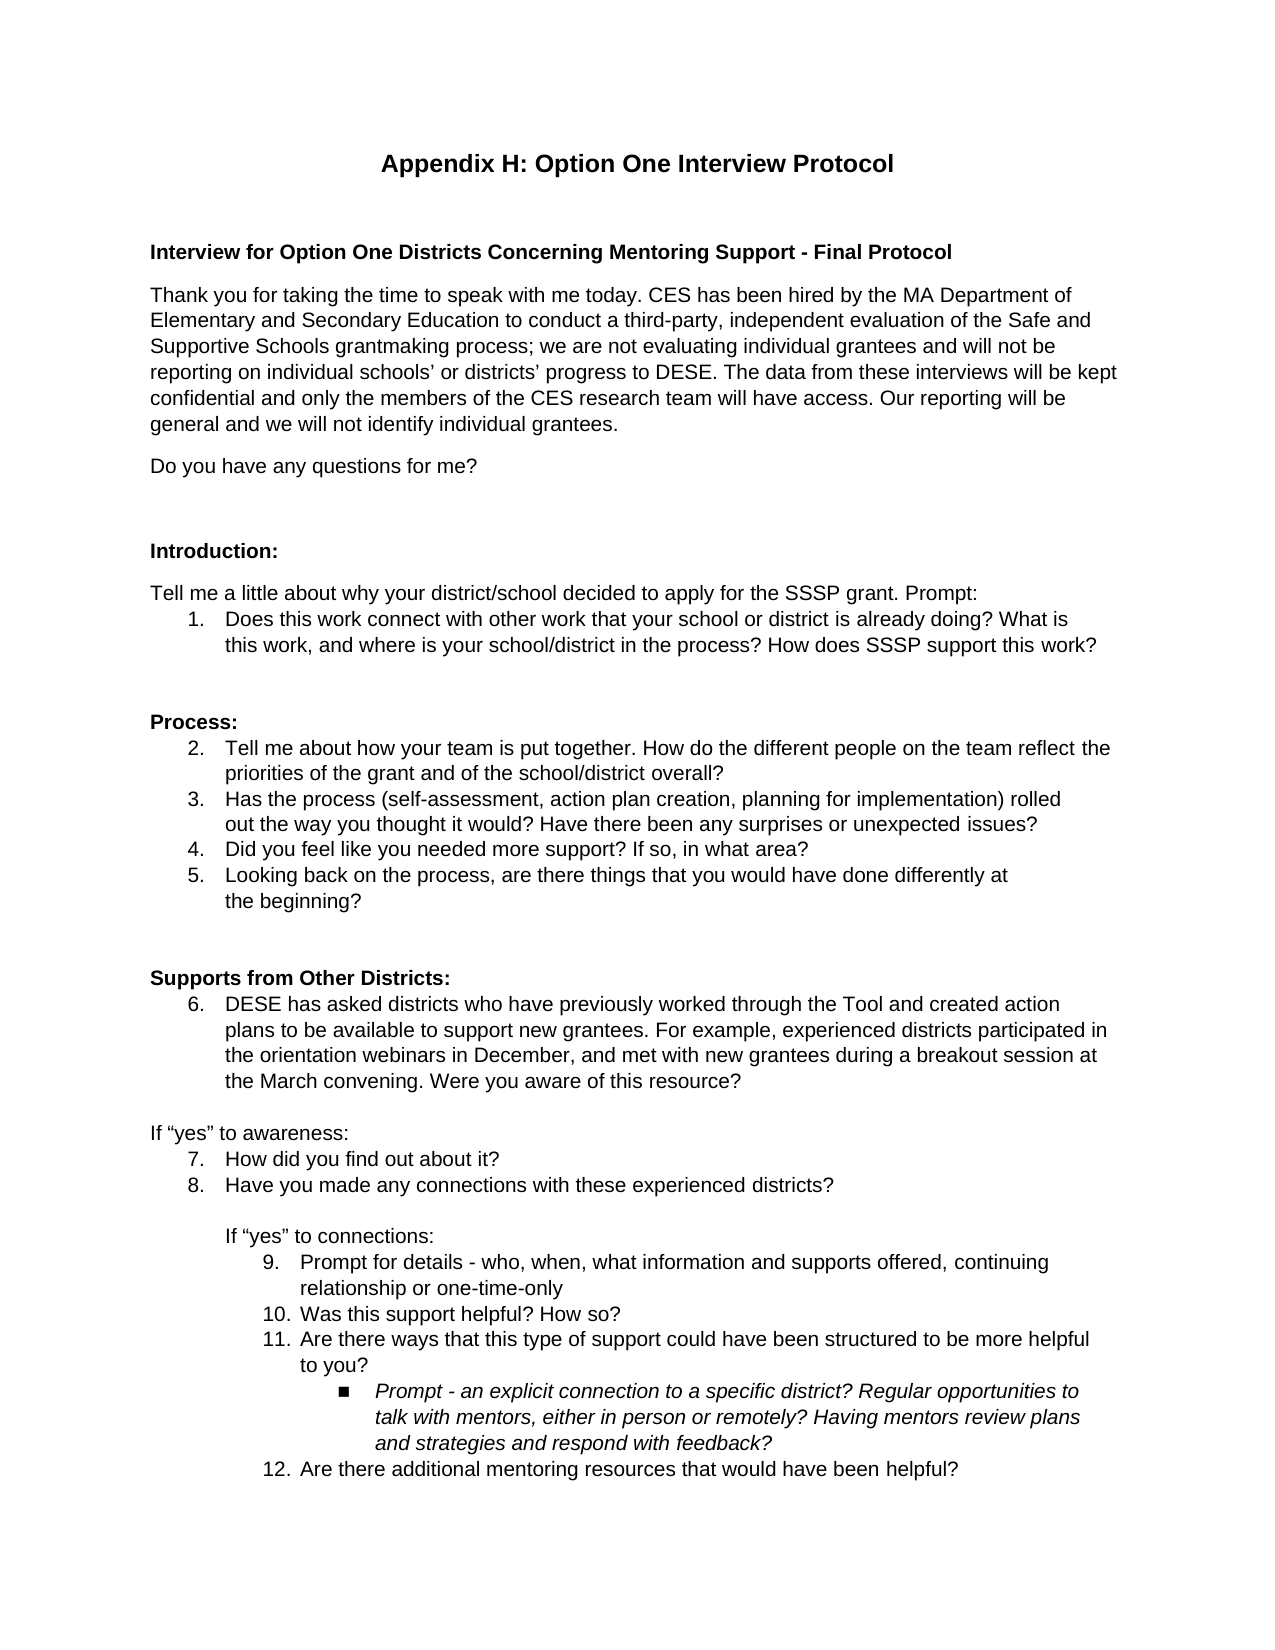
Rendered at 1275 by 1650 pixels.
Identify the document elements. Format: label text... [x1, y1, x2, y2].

list Tell me about how your team is put together. How do the different people on the team reflect the priorities of the grant and of the school/district overall? [187, 736, 1111, 785]
list Did you feel like you needed more support? If so, in what area? [187, 837, 1129, 861]
text Do you have any questions for me? [150, 454, 1129, 478]
text If “yes” to awareness: [150, 1121, 1129, 1145]
text Introduction: [150, 539, 1129, 563]
list Does this work connect with other work that your school or district is already doing? What is this work, and where is your school/district in the process? How does SSSP support this work? [187, 607, 1106, 656]
list Have you made any connections with these experienced districts? [187, 1172, 1129, 1196]
text Process: [150, 709, 1129, 733]
list Prompt - an explicit connection to a specific district? Regular opportunities to talk with mentors, either in person or remotely? Having mentors review plans and strategies and respond with feedback? [337, 1379, 1118, 1454]
text Tell me a little about why your district/school decided to apply for the SSSP grant. Prompt: [150, 581, 1129, 605]
list Was this support helpful? How so? [262, 1302, 1129, 1326]
list Are there additional mentoring resources that would have been helpful? [262, 1457, 1129, 1481]
list How did you find out about it? [187, 1146, 1129, 1170]
text Supports from Other Districts: [150, 966, 1129, 989]
text Interview for Option One Districts Concerning Mentoring Support - Final Protocol [150, 240, 1129, 264]
list Prompt for details - who, when, what information and supports offered, continuing relationship or one-time-only [262, 1250, 1049, 1300]
text If “yes” to connections: [225, 1224, 1129, 1248]
list DESE has asked districts who have previously worked through the Tool and created action plans to be available to support new grantees. For example, experienced districts participated in the orientation webinars in December, and met with new grantees during a breakout session at the March convening. Were you aware of this resource? [187, 992, 1116, 1093]
subtitle Appendix H: Option One Interview Protocol [381, 149, 1129, 178]
list Looking back on the process, are there things that you would have done differently at the beginning? [187, 863, 1043, 912]
list Are there ways that this type of support could have been structured to be more helpful to you? [262, 1327, 1113, 1377]
list Has the process (self-assessment, action plan creation, planning for implementation) rolled out the way you thought it would? Have there been any surprises or unexpected issues? [187, 787, 1097, 836]
text Thank you for taking the time to speak with me today. CES has been hired by the MA Department of Elementary and Secondary Education to conduct a third-party, independent evaluation of the Safe and Supportive Schools grantmaking process; we are not evaluating individual grantees and will not be reporting on individual schools’ or districts’ progress to DESE. The data from these interviews will be kept confidential and only the members of the CES research team will have access. Our reporting will be general and we will not identify individual grantees. [150, 282, 1129, 436]
